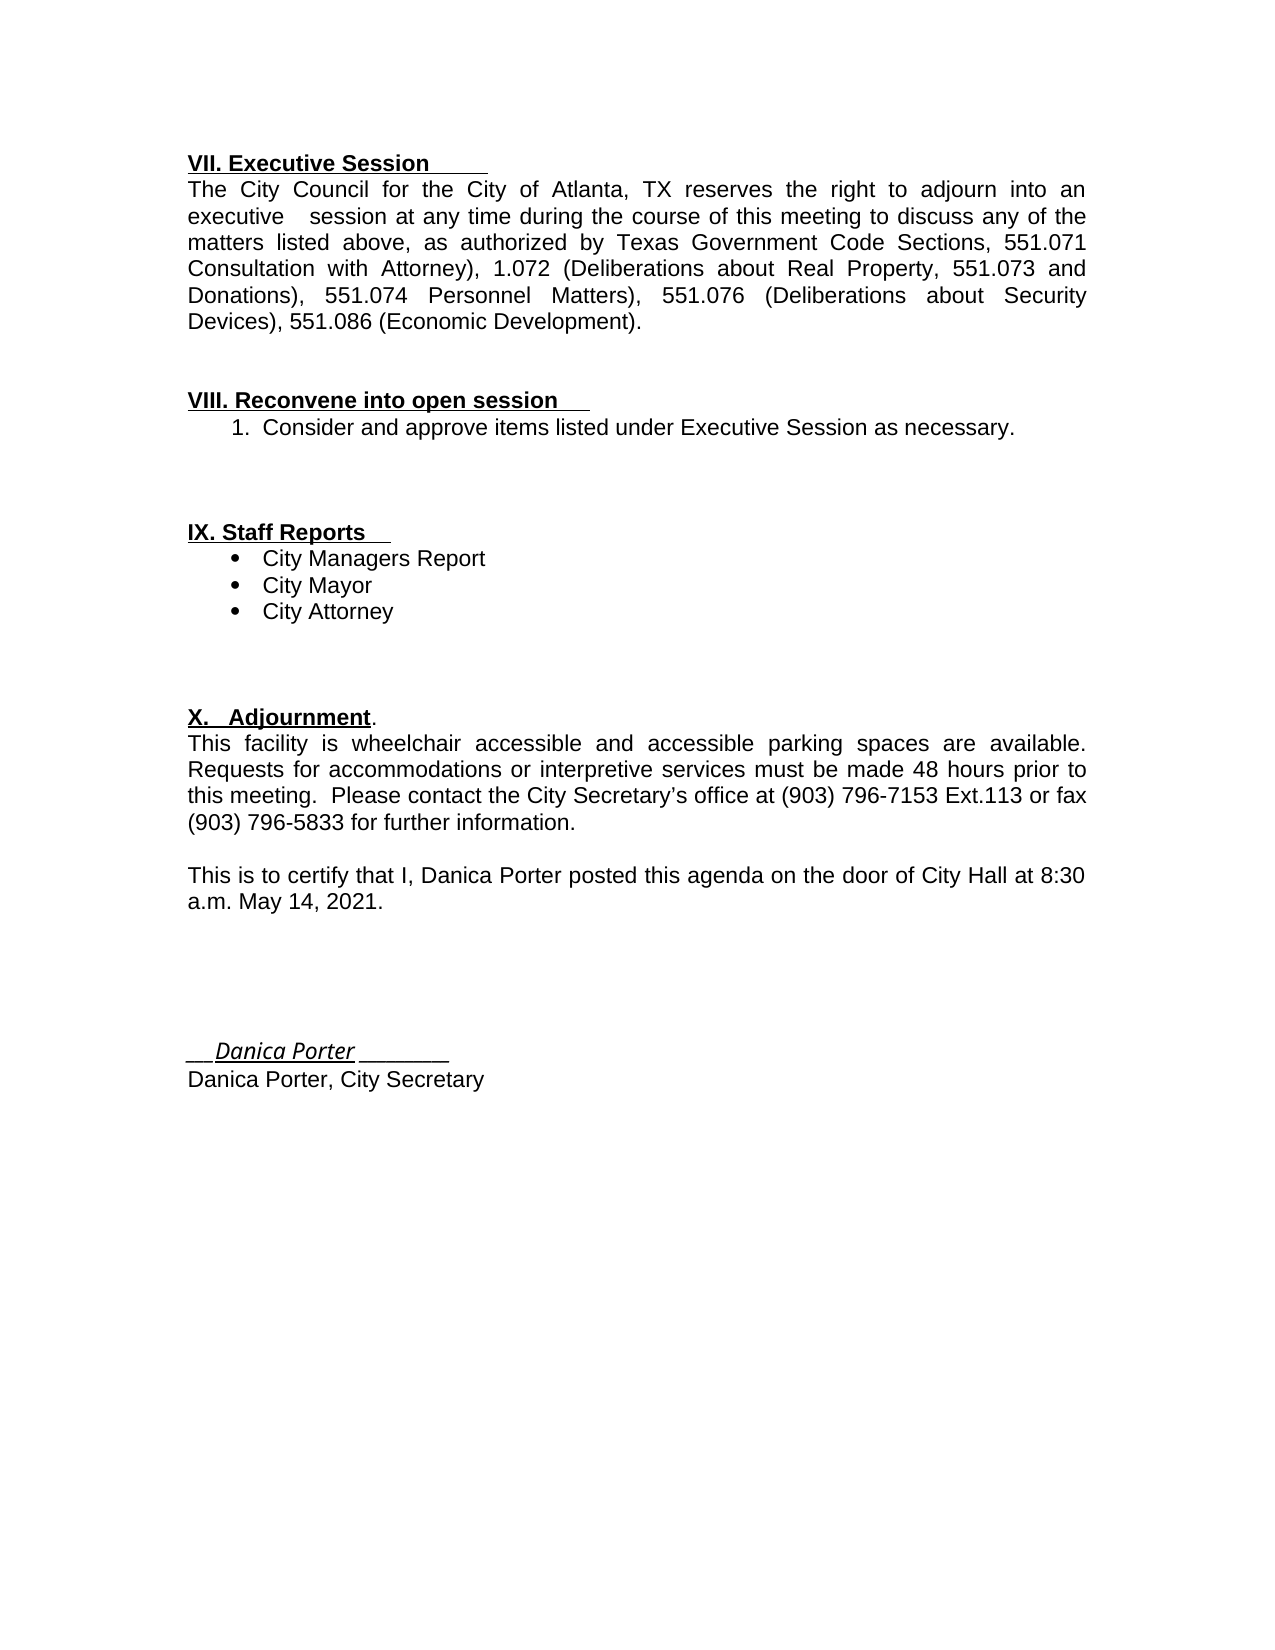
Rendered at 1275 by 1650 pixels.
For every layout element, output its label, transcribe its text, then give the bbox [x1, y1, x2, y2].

text X. Adjournment. [187, 703, 1087, 730]
text This is to certify that I, Danica Porter posted this agenda on the door of City Hall at 8:30 a.m. May 14, 2021. [187, 862, 1087, 914]
list Consider and approve items listed under Executive Session as necessary. [231, 413, 1087, 440]
text VII. Executive Session [187, 150, 1087, 176]
text ___Danica Porter __________ [187, 1035, 1087, 1066]
text VIII. Reconvene into open session [187, 387, 1087, 413]
list City Managers Report [231, 545, 1087, 572]
text Danica Porter, City Secretary [187, 1066, 1087, 1093]
text This facility is wheelchair accessible and accessible parking spaces are available. Requests for accommodations or interpretive services must be made 48 hours prior to this meeting. Please contact the City Secretary’s office at (903) 796-7153 Ext.113 or fax (903) 796-5833 for further information. [187, 730, 1087, 835]
text The City Council for the City of Atlanta, TX reserves the right to adjourn into an executive session at any time during the course of this meeting to discuss any of the matters listed above, as authorized by Texas Government Code Sections, 551.071 Consultation with Attorney), 1.072 (Deliberations about Real Property, 551.073 and Donations), 551.074 Personnel Matters), 551.076 (Deliberations about Security Devices), 551.086 (Economic Development). [187, 176, 1087, 334]
text IX. Staff Reports [187, 519, 1087, 545]
list City Attorney [231, 598, 1087, 624]
list City Mayor [231, 572, 1087, 598]
